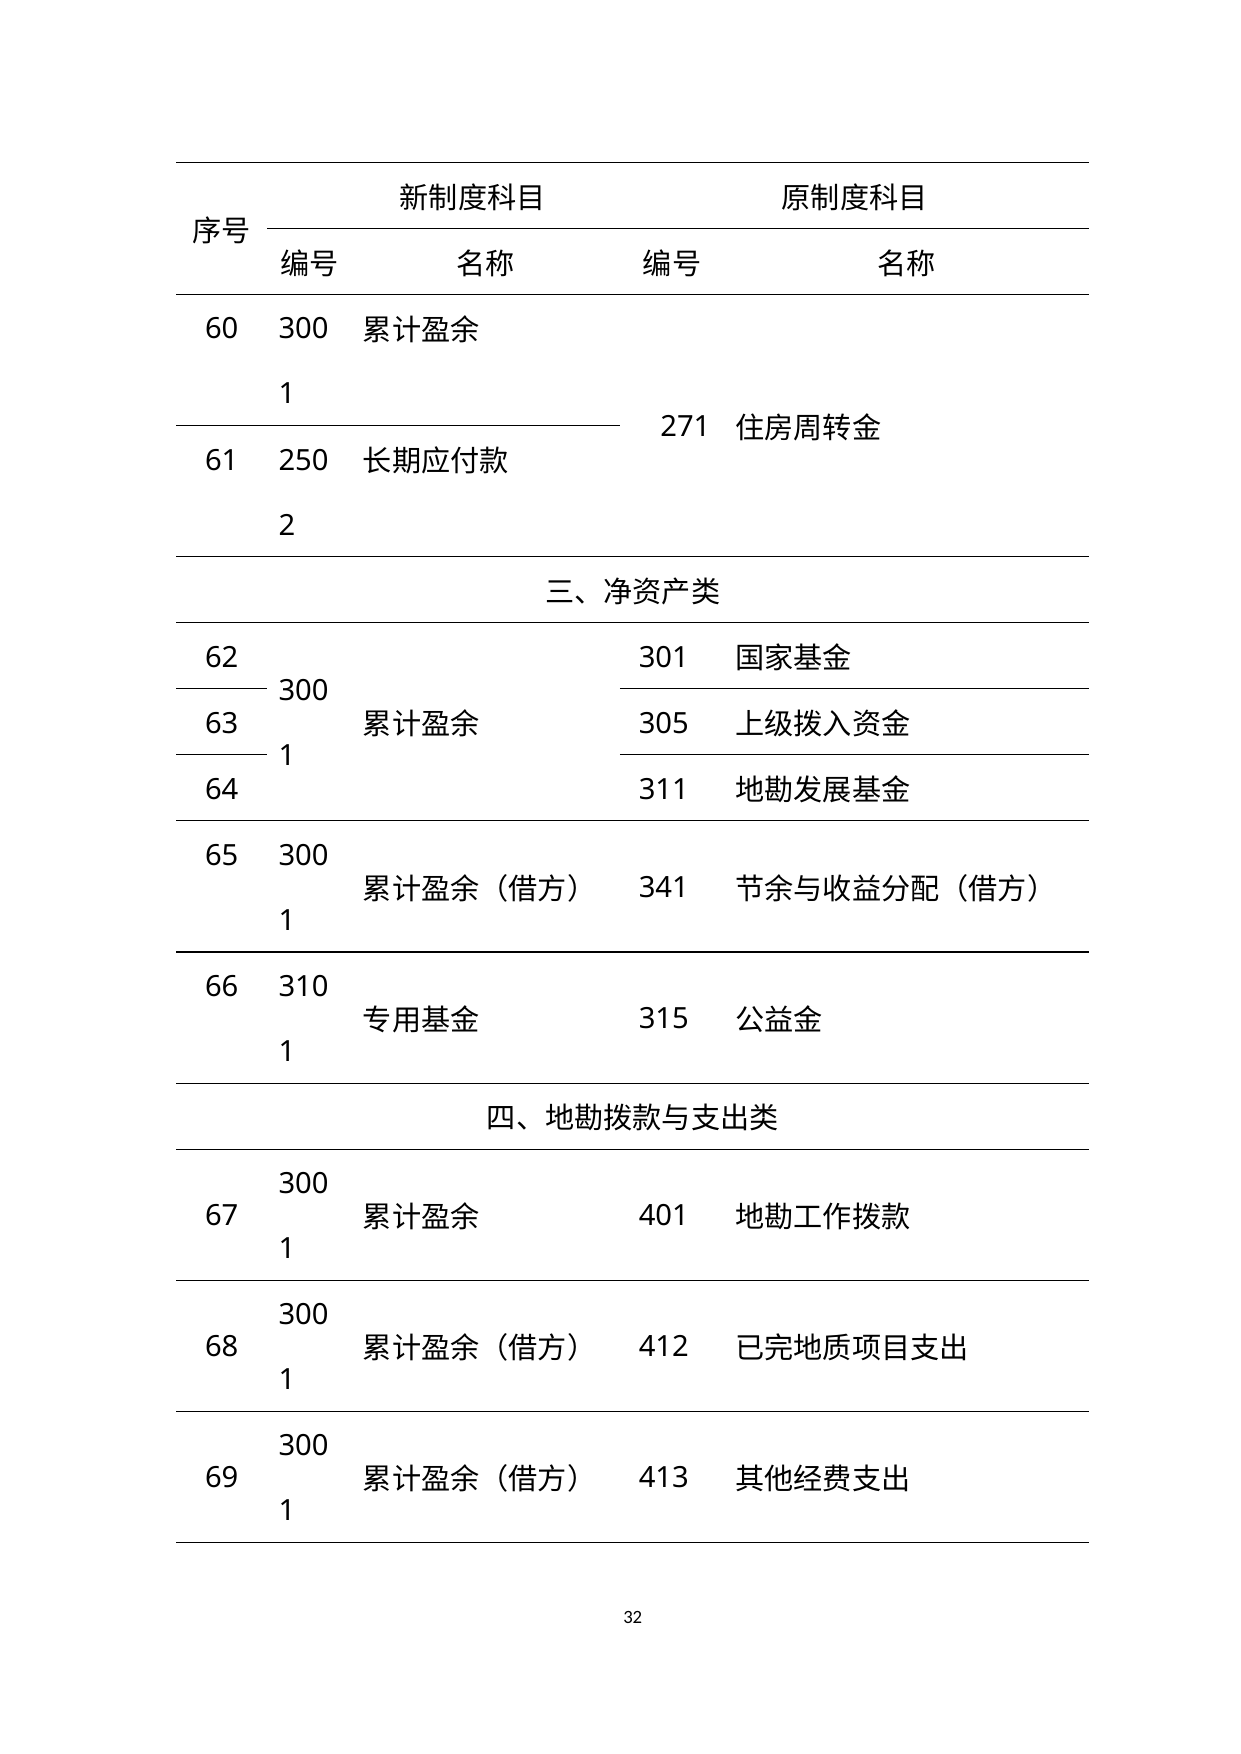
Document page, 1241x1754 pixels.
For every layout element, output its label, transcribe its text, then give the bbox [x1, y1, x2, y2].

table_cell 已完地质项目支出 [724, 1281, 1089, 1411]
table_header 序号 [176, 163, 267, 294]
table_cell 66 [176, 953, 267, 1082]
table_cell 61 [176, 426, 267, 556]
table_cell 271 [620, 295, 724, 556]
table_cell 名称 [351, 229, 620, 294]
table_cell 累计盈余 [351, 295, 620, 425]
table_cell 三、净资产类 [176, 557, 1089, 622]
table_cell 地勘发展基金 [724, 755, 1089, 820]
table_cell 3101 [267, 953, 351, 1082]
table_cell 301 [620, 623, 724, 688]
table_cell 编号 [267, 229, 351, 294]
table_cell 69 [176, 1412, 267, 1542]
table_cell 累计盈余 [351, 1150, 620, 1279]
table_cell 编号 [620, 229, 724, 294]
table_cell 住房周转金 [724, 295, 1089, 556]
table_cell 65 [176, 821, 267, 951]
table_cell 国家基金 [724, 623, 1089, 688]
table_cell 413 [620, 1412, 724, 1542]
table_cell 上级拨入资金 [724, 689, 1089, 754]
table_cell 地勘工作拨款 [724, 1150, 1089, 1279]
table_cell 公益金 [724, 953, 1089, 1082]
table_cell 311 [620, 755, 724, 820]
table_cell 累计盈余（借方） [351, 821, 620, 951]
table_cell 3001 [267, 1281, 351, 1411]
table_cell 累计盈余 [351, 623, 620, 820]
table_cell 3001 [267, 295, 351, 425]
table_cell 累计盈余（借方） [351, 1412, 620, 1542]
table_cell 60 [176, 295, 267, 425]
table_header 原制度科目 [620, 163, 1089, 228]
table_cell 3001 [267, 821, 351, 951]
table_cell 3001 [267, 1412, 351, 1542]
table_cell 341 [620, 821, 724, 951]
table_cell 67 [176, 1150, 267, 1279]
table_cell 305 [620, 689, 724, 754]
table_header 新制度科目 [267, 163, 620, 228]
table_cell 315 [620, 953, 724, 1082]
table_cell 四、地勘拨款与支出类 [176, 1084, 1089, 1148]
table_cell 2502 [267, 426, 351, 556]
table_cell 累计盈余（借方） [351, 1281, 620, 1411]
table_cell 名称 [724, 229, 1089, 294]
table_cell 64 [176, 755, 267, 820]
table_cell 长期应付款 [351, 426, 620, 556]
table_cell 其他经费支出 [724, 1412, 1089, 1542]
table_cell 专用基金 [351, 953, 620, 1082]
table_cell 节余与收益分配（借方） [724, 821, 1089, 951]
table_cell 63 [176, 689, 267, 754]
table_cell 401 [620, 1150, 724, 1279]
table_cell 3001 [267, 623, 351, 820]
table_cell 412 [620, 1281, 724, 1411]
table_cell 68 [176, 1281, 267, 1411]
table_cell 3001 [267, 1150, 351, 1279]
table_cell 62 [176, 623, 267, 688]
